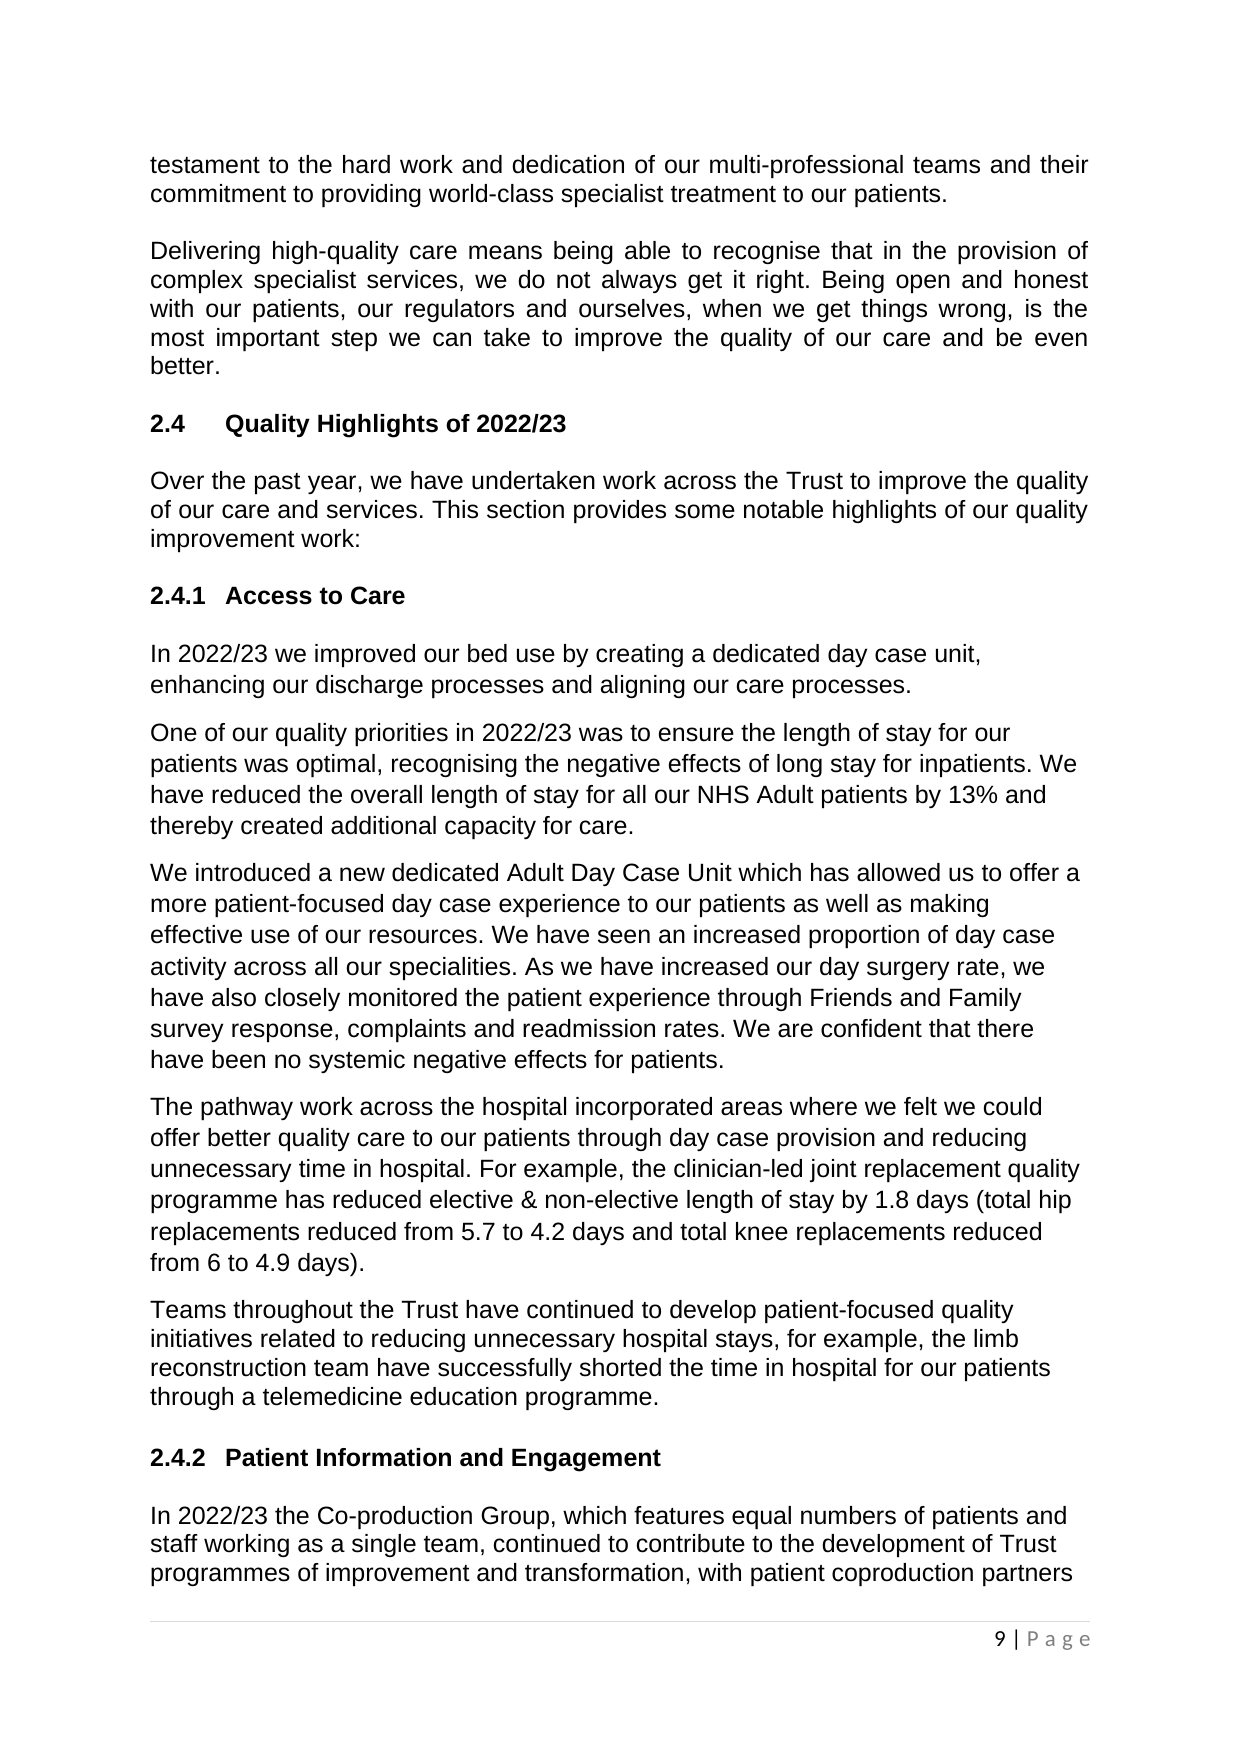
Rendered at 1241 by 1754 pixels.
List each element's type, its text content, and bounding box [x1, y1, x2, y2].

text In 2022/23 we improved our bed use by creating a dedicated day case unit, enhancing our discharge processes and aligning our care processes. [150, 639, 1090, 698]
text We introduced a new dedicated Adult Day Case Unit which has allowed us to offer a more patient-focused day case experience to our patients as well as making effective use of our resources. We have seen an increased proportion of day case activity across all our specialities. As we have increased our day surgery rate, we have also closely monitored the patient experience through Friends and Family survey response, complaints and readmission rates. We are confident that there have been no systemic negative effects for patients. [150, 858, 1090, 1073]
text Over the past year, we have undertaken work across the Trust to improve the quality of our care and services. This section provides some notable highlights of our quality improvement work: [150, 466, 1090, 552]
subtitle Patient Information and Engagement [150, 1443, 1090, 1472]
text The pathway work across the hospital incorporated areas where we felt we could offer better quality care to our patients through day case provision and reducing unnecessary time in hospital. For example, the clinician-led joint replacement quality programme has reduced elective & non-elective length of stay by 1.8 days (total hip replacements reduced from 5.7 to 4.2 days and total knee replacements reduced from 6 to 4.9 days). [150, 1092, 1090, 1276]
subtitle Quality Highlights of 2022/23 [150, 409, 1090, 437]
subtitle Access to Care [150, 581, 1090, 610]
text Delivering high-quality care means being able to recognise that in the provision of complex specialist services, we do not always get it right. Being open and honest with our patients, our regulators and ourselves, when we get things wrong, is the most important step we can take to improve the quality of our care and be even better. [150, 236, 1090, 380]
text Teams throughout the Trust have continued to develop patient-focused quality initiatives related to reducing unnecessary hospital stays, for example, the limb reconstruction team have successfully shorted the time in hospital for our patients through a telemedicine education programme. [150, 1295, 1090, 1410]
text One of our quality priorities in 2022/23 was to ensure the length of stay for our patients was optimal, recognising the negative effects of long stay for inpatients. We have reduced the overall length of stay for all our NHS Adult patients by 13% and thereby created additional capacity for care. [150, 717, 1090, 839]
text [150, 150, 1090, 207]
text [150, 1501, 1090, 1587]
